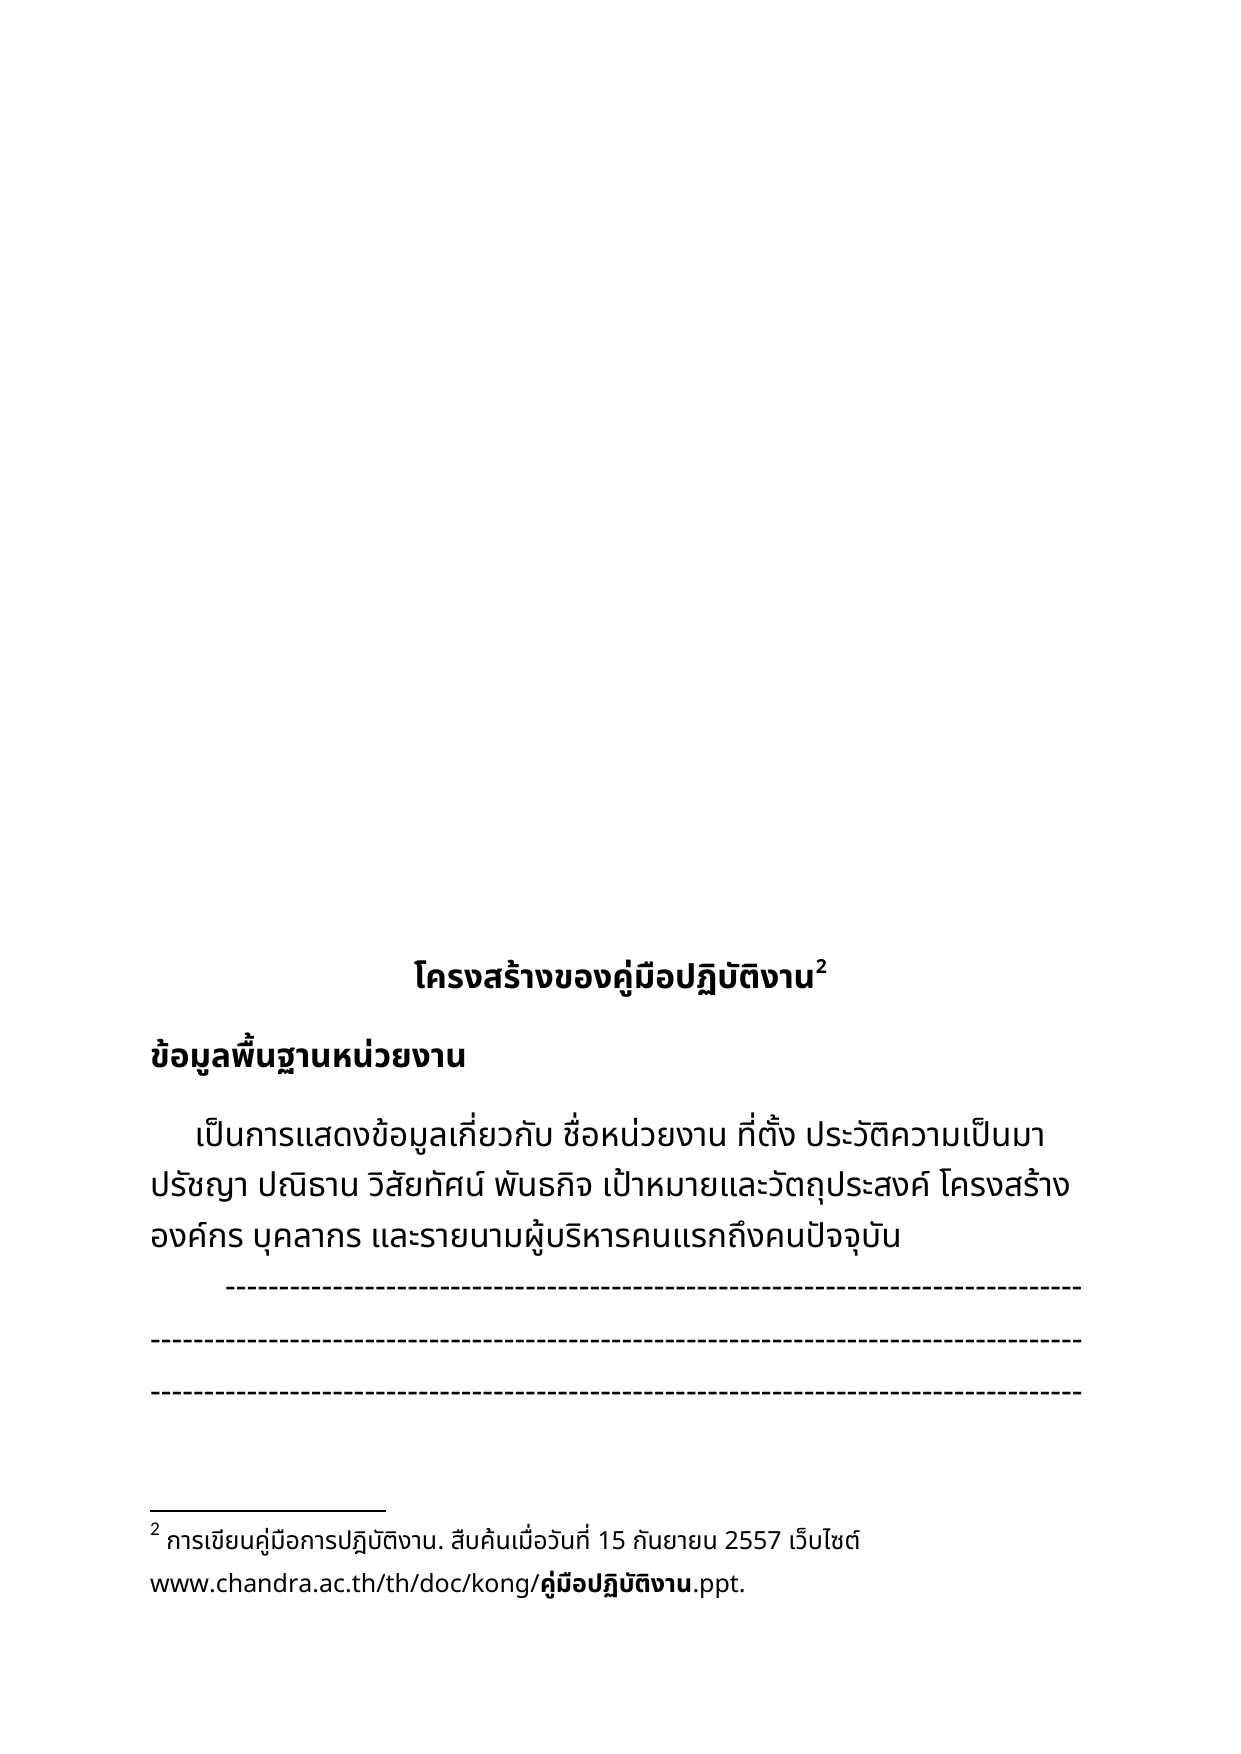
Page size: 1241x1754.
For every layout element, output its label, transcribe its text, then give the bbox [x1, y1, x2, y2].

text โครงสร้างของคู่มือปฏิบัติงาน [150, 953, 1090, 1004]
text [150, 1262, 1090, 1412]
text เป็นการแสดงข้อมูลเกี่ยวกับ ชื่อหน่วยงาน ที่ตั้ง ประวัติความเป็นมา ปรัชญา ปณิธาน วิสัยทัศน์ พันธกิจ เป้าหมายและวัตถุประสงค์ โครงสร้างองค์กร บุคลากร และรายนามผู้บริหารคนแรกถึงคนปัจจุบัน [150, 1111, 1090, 1262]
text ข้อมูลพื้นฐานหน่วยงาน [150, 1032, 1090, 1083]
